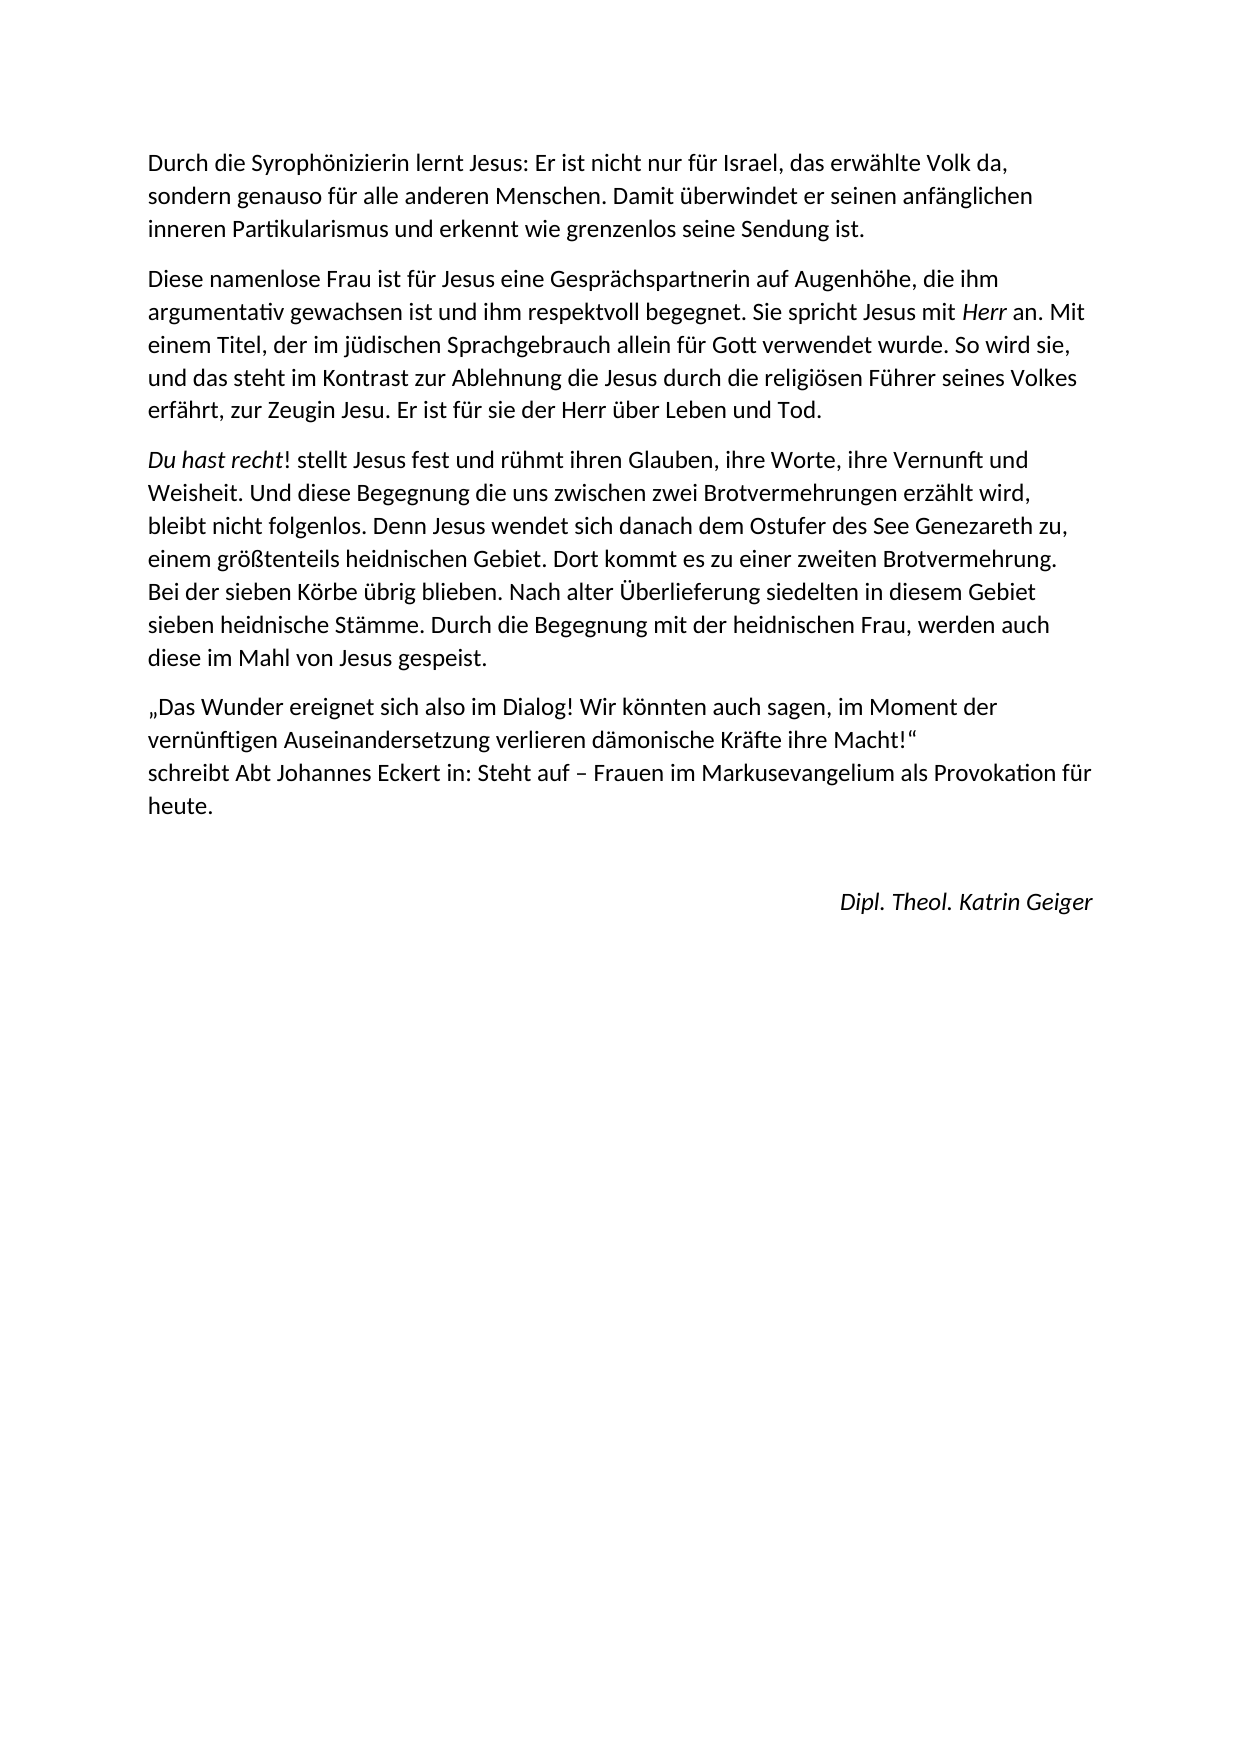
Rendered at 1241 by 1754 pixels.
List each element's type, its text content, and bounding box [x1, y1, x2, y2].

text „Das Wunder ereignet sich also im Dialog! Wir könnten auch sagen, im Moment der vernünftigen Auseinandersetzung verlieren dämonische Kräfte ihre Macht!“ schreibt Abt Johannes Eckert in: Steht auf – Frauen im Markusevangelium als Provokation für heute. [148, 691, 1093, 821]
text Durch die Syrophönizierin lernt Jesus: Er ist nicht nur für Israel, das erwählte Volk da, sondern genauso für alle anderen Menschen. Damit überwindet er seinen anfänglichen inneren Partikularismus und erkennt wie grenzenlos seine Sendung ist. [148, 148, 1093, 244]
text Dipl. Theol. Katrin Geiger [148, 887, 1093, 917]
text Diese namenlose Frau ist für Jesus eine Gesprächspartnerin auf Augenhöhe, die ihm argumentativ gewachsen ist und ihm respektvoll begegnet. Sie spricht Jesus mit Herr an. Mit einem Titel, der im jüdischen Sprachgebrauch allein für Gott verwendet wurde. So wird sie, und das steht im Kontrast zur Ablehnung die Jesus durch die religiösen Führer seines Volkes erfährt, zur Zeugin Jesu. Er ist für sie der Herr über Leben und Tod. [148, 263, 1093, 425]
text Du hast recht! stellt Jesus fest und rühmt ihren Glauben, ihre Worte, ihre Vernunft und Weisheit. Und diese Begegnung die uns zwischen zwei Brotvermehrungen erzählt wird, bleibt nicht folgenlos. Denn Jesus wendet sich danach dem Ostufer des See Genezareth zu, einem größtenteils heidnischen Gebiet. Dort kommt es zu einer zweiten Brotvermehrung. Bei der sieben Körbe übrig blieben. Nach alter Überlieferung siedelten in diesem Gebiet sieben heidnische Stämme. Durch die Begegnung mit der heidnischen Frau, werden auch diese im Mahl von Jesus gespeist. [148, 444, 1093, 672]
